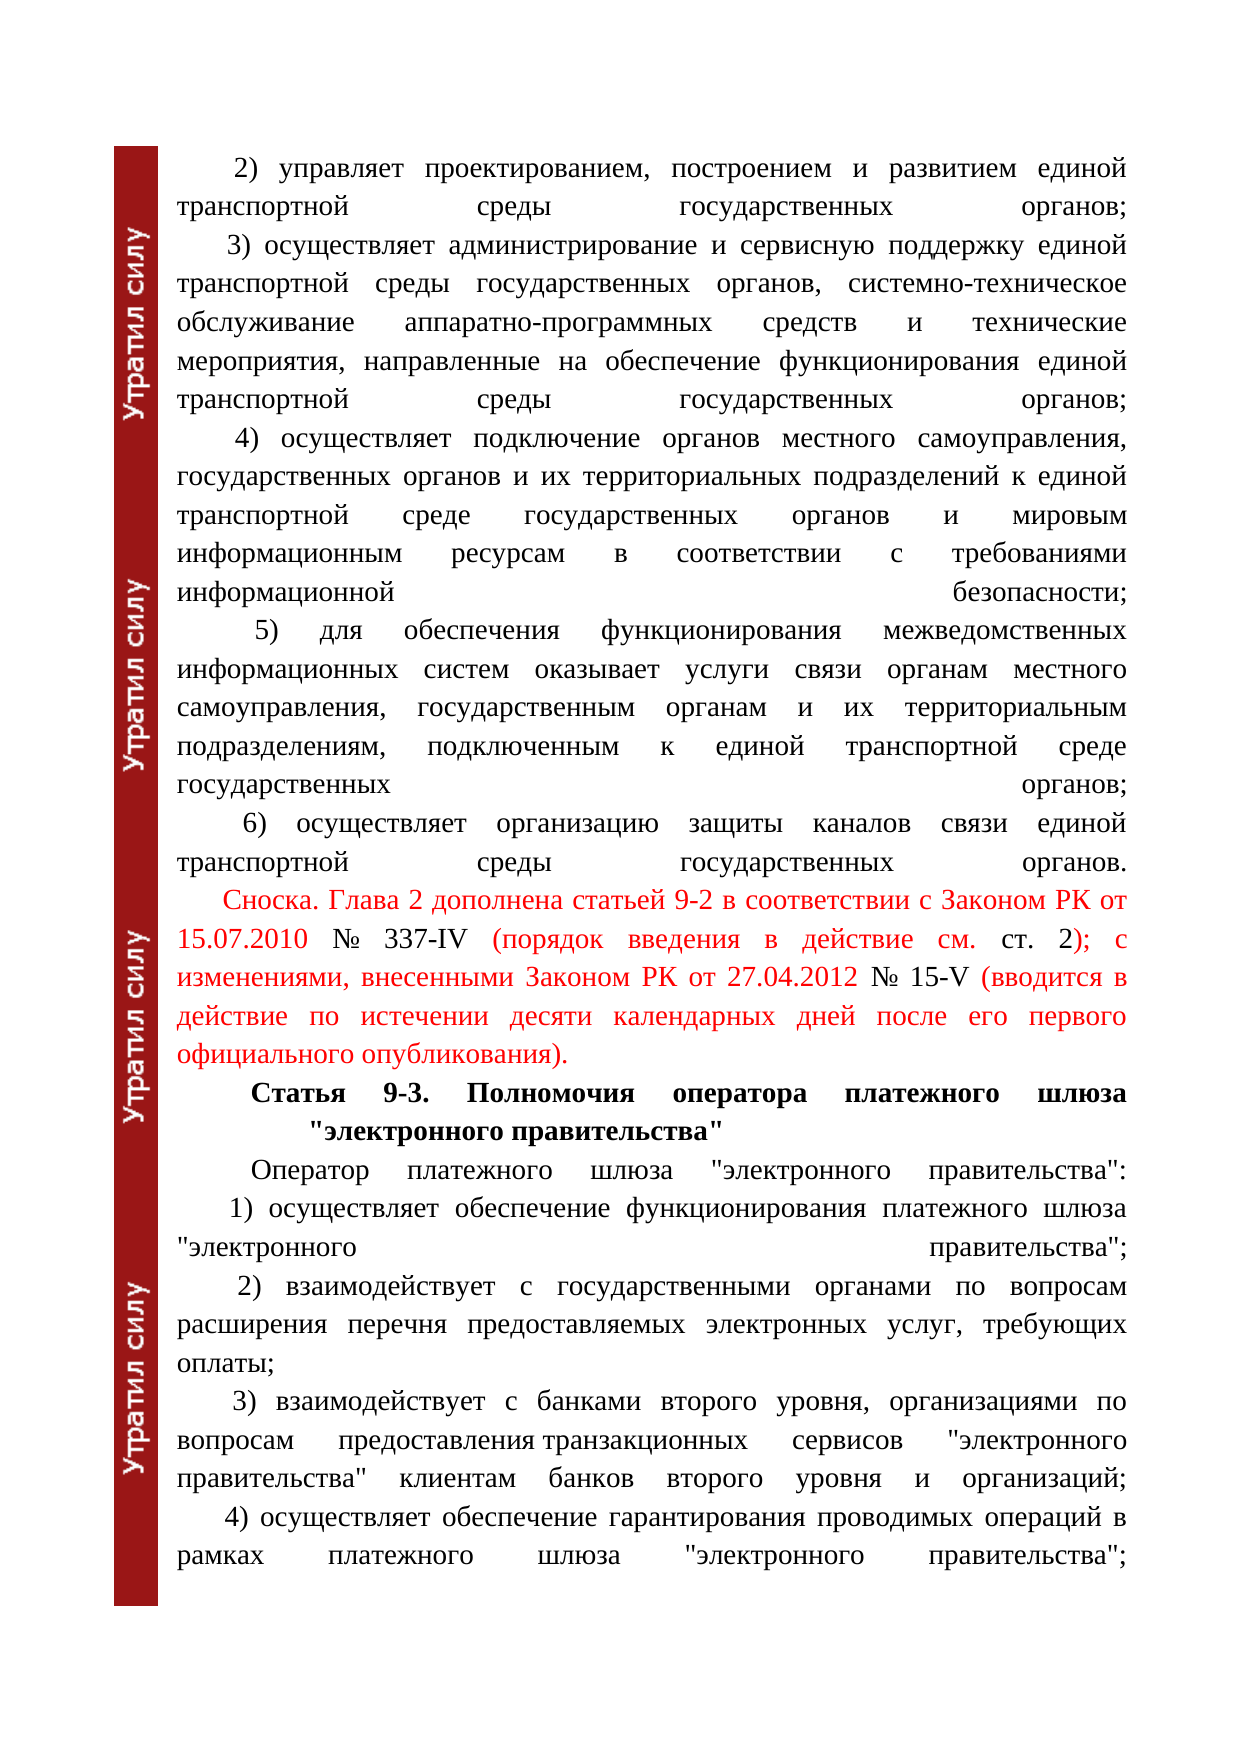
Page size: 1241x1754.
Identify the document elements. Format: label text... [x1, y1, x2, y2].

picture [114, 1070, 158, 1075]
picture [114, 146, 158, 150]
picture [114, 1147, 158, 1152]
text Статья 9-3. Полномочия оператора платежного шлюза "электронного правительства" [112, 1075, 1128, 1147]
picture [114, 1571, 158, 1606]
